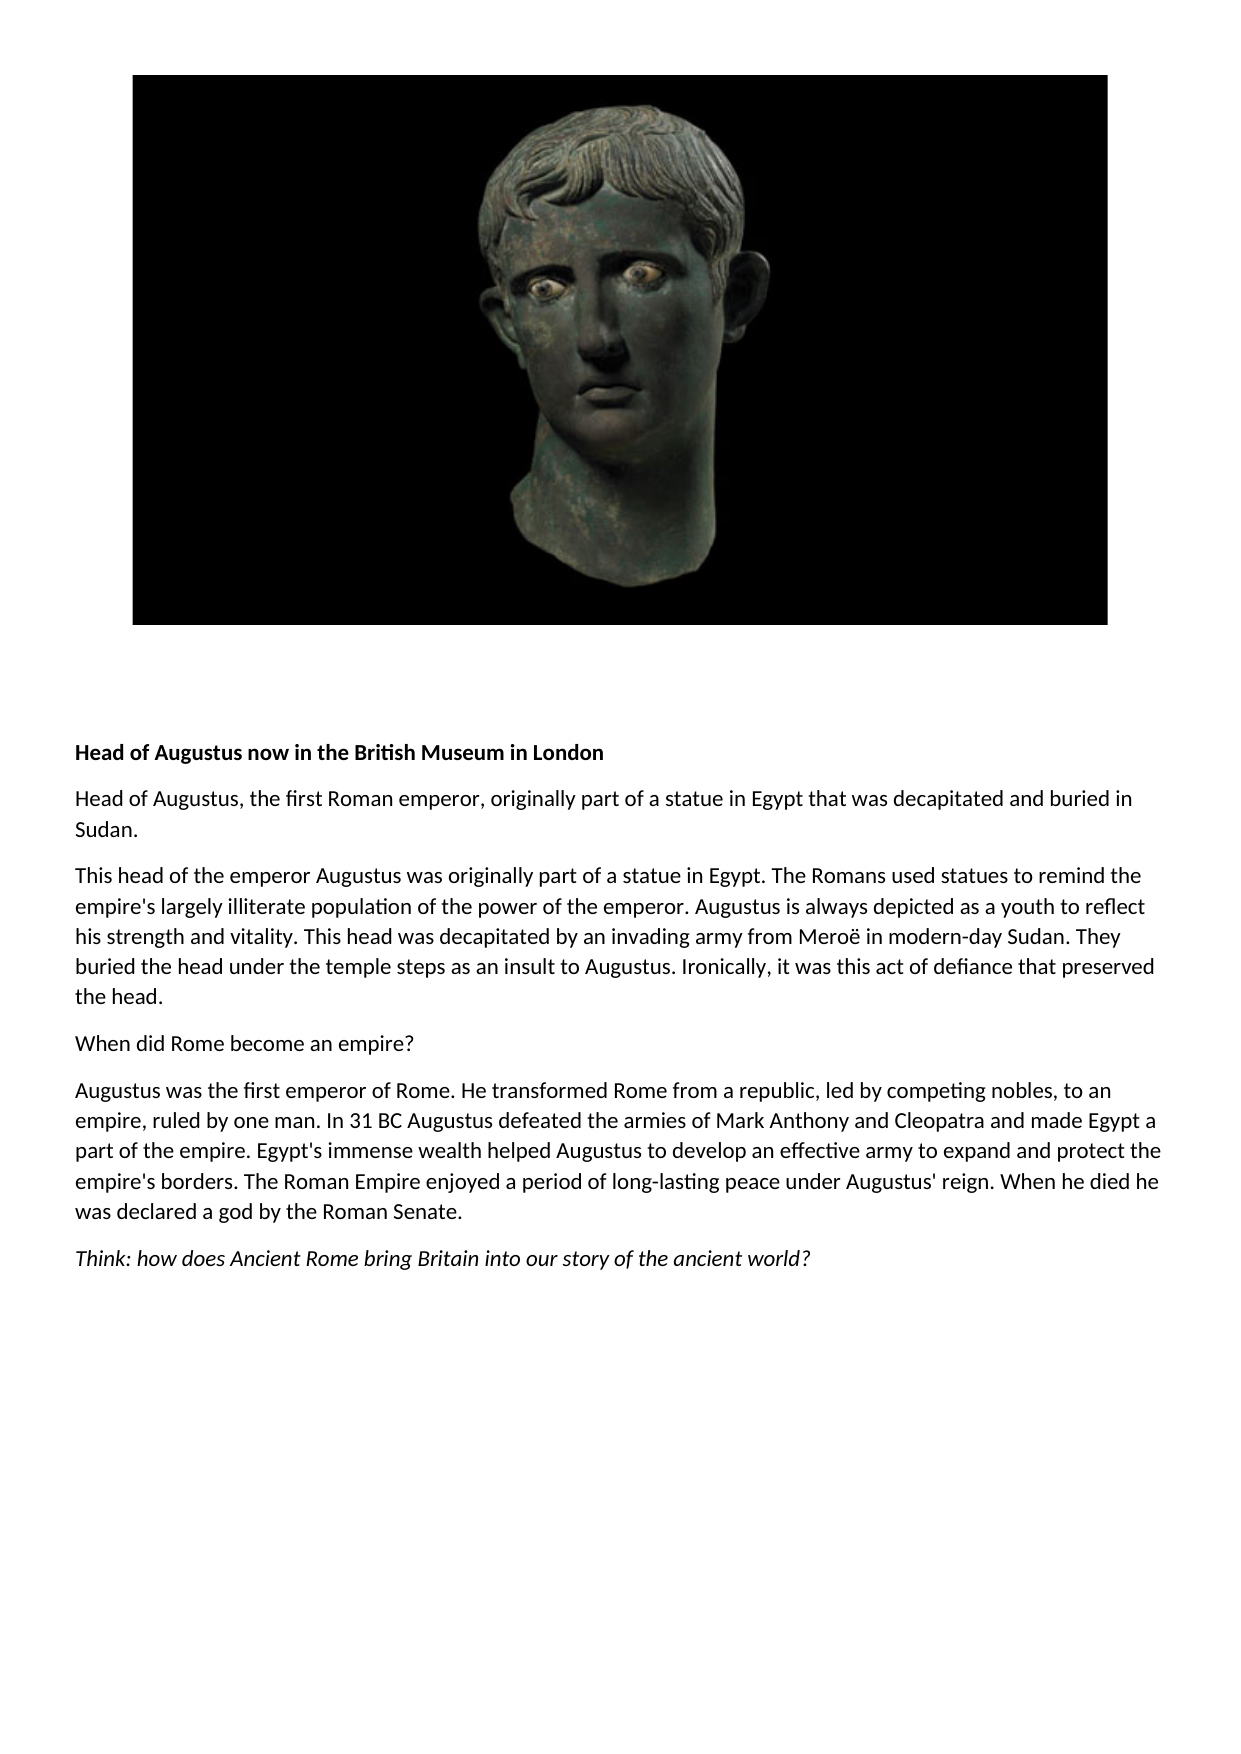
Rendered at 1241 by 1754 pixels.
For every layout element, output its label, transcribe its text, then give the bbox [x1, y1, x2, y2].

picture [132, 75, 1108, 625]
text This head of the emperor Augustus was originally part of a statue in Egypt. The Romans used statues to remind the empire's largely illiterate population of the power of the emperor. Augustus is always depicted as a youth to reflect his strength and vitality. This head was decapitated by an invading army from Meroë in modern-day Sudan. They buried the head under the temple steps as an insult to Augustus. Ironically, it was this act of defiance that preserved the head. [75, 862, 1165, 1010]
text Head of Augustus now in the British Museum in London [75, 738, 1165, 766]
text Augustus was the first emperor of Rome. He transformed Rome from a republic, led by competing nobles, to an empire, ruled by one man. In 31 BC Augustus defeated the armies of Mark Anthony and Cleopatra and made Egypt a part of the empire. Egypt's immense wealth helped Augustus to develop an effective army to expand and protect the empire's borders. The Roman Empire enjoyed a period of long-lasting peace under Augustus' reign. When he died he was declared a god by the Roman Senate. [75, 1076, 1165, 1225]
text Head of Augustus, the first Roman emperor, originally part of a statue in Egypt that was decapitated and buried in Sudan. [75, 784, 1165, 843]
text Think: how does Ancient Rome bring Britain into our story of the ancient world? [75, 1244, 1165, 1272]
text When did Rome become an empire? [75, 1029, 1165, 1057]
